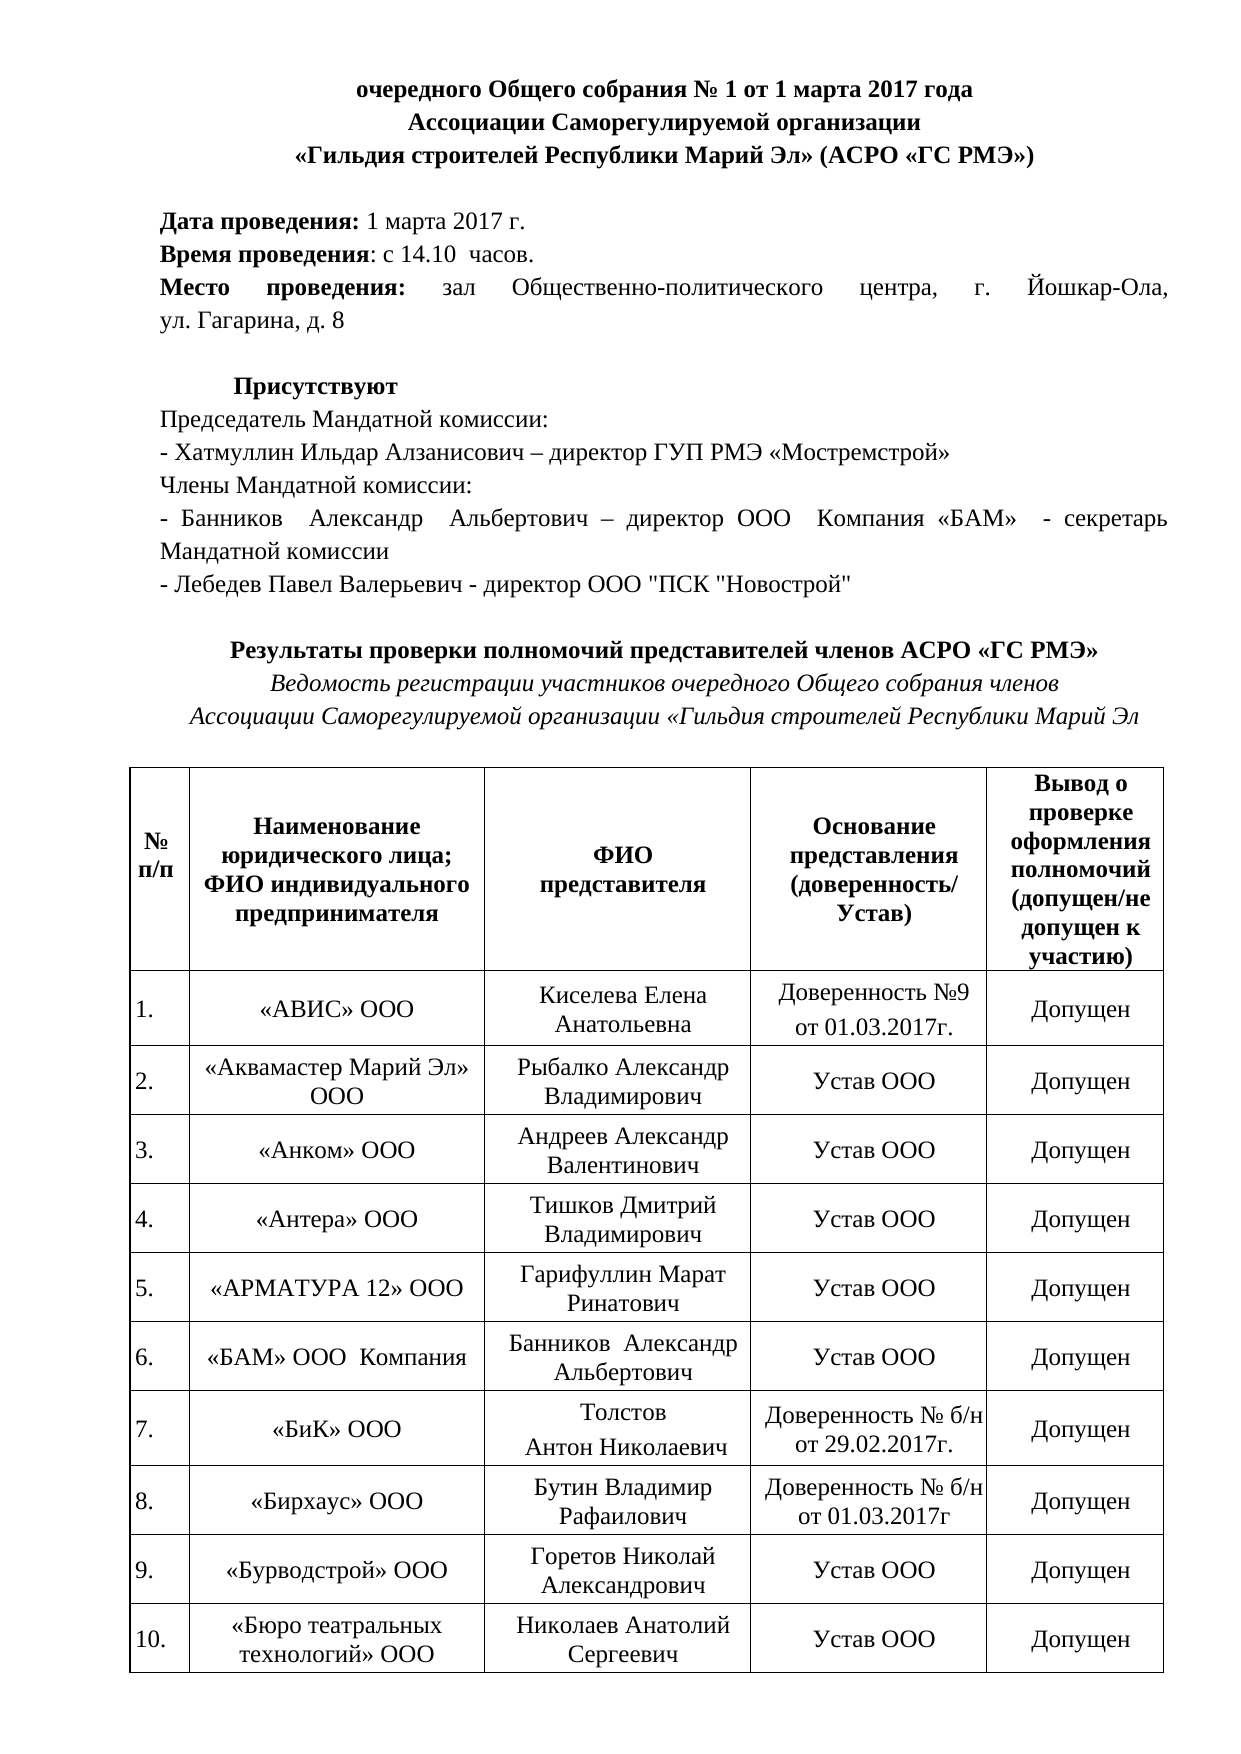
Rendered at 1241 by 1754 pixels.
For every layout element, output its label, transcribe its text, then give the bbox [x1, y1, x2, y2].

text Ведомость регистрации участников очередного Общего собрания членов [159, 668, 1169, 697]
table_cell Допущен [987, 1115, 1163, 1183]
table_cell Допущен [987, 1391, 1163, 1465]
table_cell Допущен [987, 1535, 1163, 1603]
table_cell Устав ООО [751, 1535, 986, 1603]
table_cell «АРМАТУРА 12» ООО [190, 1253, 484, 1321]
table_cell Допущен [987, 1604, 1163, 1672]
table_cell Устав ООО [751, 1253, 986, 1321]
table_cell [131, 1184, 189, 1252]
text Председатель Мандатной комиссии: [159, 404, 1169, 433]
table_cell Киселева Елена Анатольевна [485, 971, 750, 1045]
text Члены Мандатной комиссии: [159, 470, 1169, 499]
table_cell «БиК» ООО [190, 1391, 484, 1465]
text Результаты проверки полномочий представителей членов АСРО «ГС РМЭ» [159, 635, 1169, 664]
table_cell Бутин Владимир Рафаилович [485, 1466, 750, 1534]
table_cell Допущен [987, 1253, 1163, 1321]
table_cell Устав ООО [751, 1184, 986, 1252]
table_cell [131, 1253, 189, 1321]
table_cell [131, 1391, 189, 1465]
table_cell Тишков Дмитрий Владимирович [485, 1184, 750, 1252]
text - Банников Александр Альбертович – директор ООО Компания «БАМ» - секретарь Мандатной комиссии [159, 503, 1169, 565]
table_cell [131, 1466, 189, 1534]
table_cell «БАМ» ООО Компания [190, 1322, 484, 1389]
table_cell [131, 1535, 189, 1603]
table_cell Толстов Антон Николаевич [485, 1391, 750, 1465]
table_header ФИО представителя [485, 768, 750, 969]
table_cell Андреев Александр Валентинович [485, 1115, 750, 1183]
text - Лебедев Павел Валерьевич - директор ООО "ПСК "Новострой" [159, 569, 1169, 598]
text Место проведения: зал Общественно-политического центра, г. Йошкар-Ола, ул. Гагарина, д. 8 [159, 272, 1169, 334]
table_cell «Антера» ООО [190, 1184, 484, 1252]
table_cell «Бирхаус» ООО [190, 1466, 484, 1534]
table_cell Доверенность № б/н от 29.02.2017г. [751, 1391, 986, 1465]
table_cell Допущен [987, 1046, 1163, 1114]
table_cell [131, 971, 189, 1045]
table_header Наименование юридического лица; ФИО индивидуального предпринимателя [190, 768, 484, 969]
table_cell Доверенность № б/н от 01.03.2017г [751, 1466, 986, 1534]
table_cell Допущен [987, 1466, 1163, 1534]
table_cell Горетов Николай Александрович [485, 1535, 750, 1603]
text очередного Общего собрания № 1 от 1 марта 2017 года [159, 74, 1169, 103]
table_cell [131, 1604, 189, 1672]
table_cell «Аквамастер Марий Эл» ООО [190, 1046, 484, 1114]
text Дата проведения: 1 марта 2017 г. [159, 206, 1169, 235]
table_cell Устав ООО [751, 1046, 986, 1114]
table_cell Устав ООО [751, 1115, 986, 1183]
table_cell Банников Александр Альбертович [485, 1322, 750, 1389]
text - Хатмуллин Ильдар Алзанисович – директор ГУП РМЭ «Мостремстрой» [159, 437, 1169, 466]
table_cell Доверенность №9 от 01.03.2017г. [751, 971, 986, 1045]
table_cell [131, 1322, 189, 1389]
table_cell Допущен [987, 1184, 1163, 1252]
table_cell «Бюро театральных технологий» ООО [190, 1604, 484, 1672]
text «Гильдия строителей Республики Марий Эл» (АСРО «ГС РМЭ») [159, 140, 1169, 169]
text Присутствуют [159, 371, 1169, 400]
table_header Основание представления (доверенность/ Устав) [751, 768, 986, 969]
text Ассоциации Саморегулируемой организации «Гильдия строителей Республики Марий Эл [159, 701, 1169, 730]
table_cell [131, 1115, 189, 1183]
table_cell Гарифуллин Марат Ринатович [485, 1253, 750, 1321]
text Время проведения: с 14.10 часов. [159, 239, 1169, 268]
table_cell Рыбалко Александр Владимирович [485, 1046, 750, 1114]
table_cell Устав ООО [751, 1322, 986, 1389]
text Ассоциации Саморегулируемой организации [159, 107, 1169, 136]
table_cell [131, 1046, 189, 1114]
table_cell «АВИС» ООО [190, 971, 484, 1045]
table_cell «Бурводстрой» ООО [190, 1535, 484, 1603]
table_cell Допущен [987, 971, 1163, 1045]
table_cell Николаев Анатолий Сергеевич [485, 1604, 750, 1672]
table_cell Допущен [987, 1322, 1163, 1389]
table_cell «Анком» ООО [190, 1115, 484, 1183]
table_header Вывод о проверке оформления полномочий (допущен/не допущен к участию) [987, 768, 1163, 969]
table_cell Устав ООО [751, 1604, 986, 1672]
table_header № п/п [131, 768, 189, 969]
